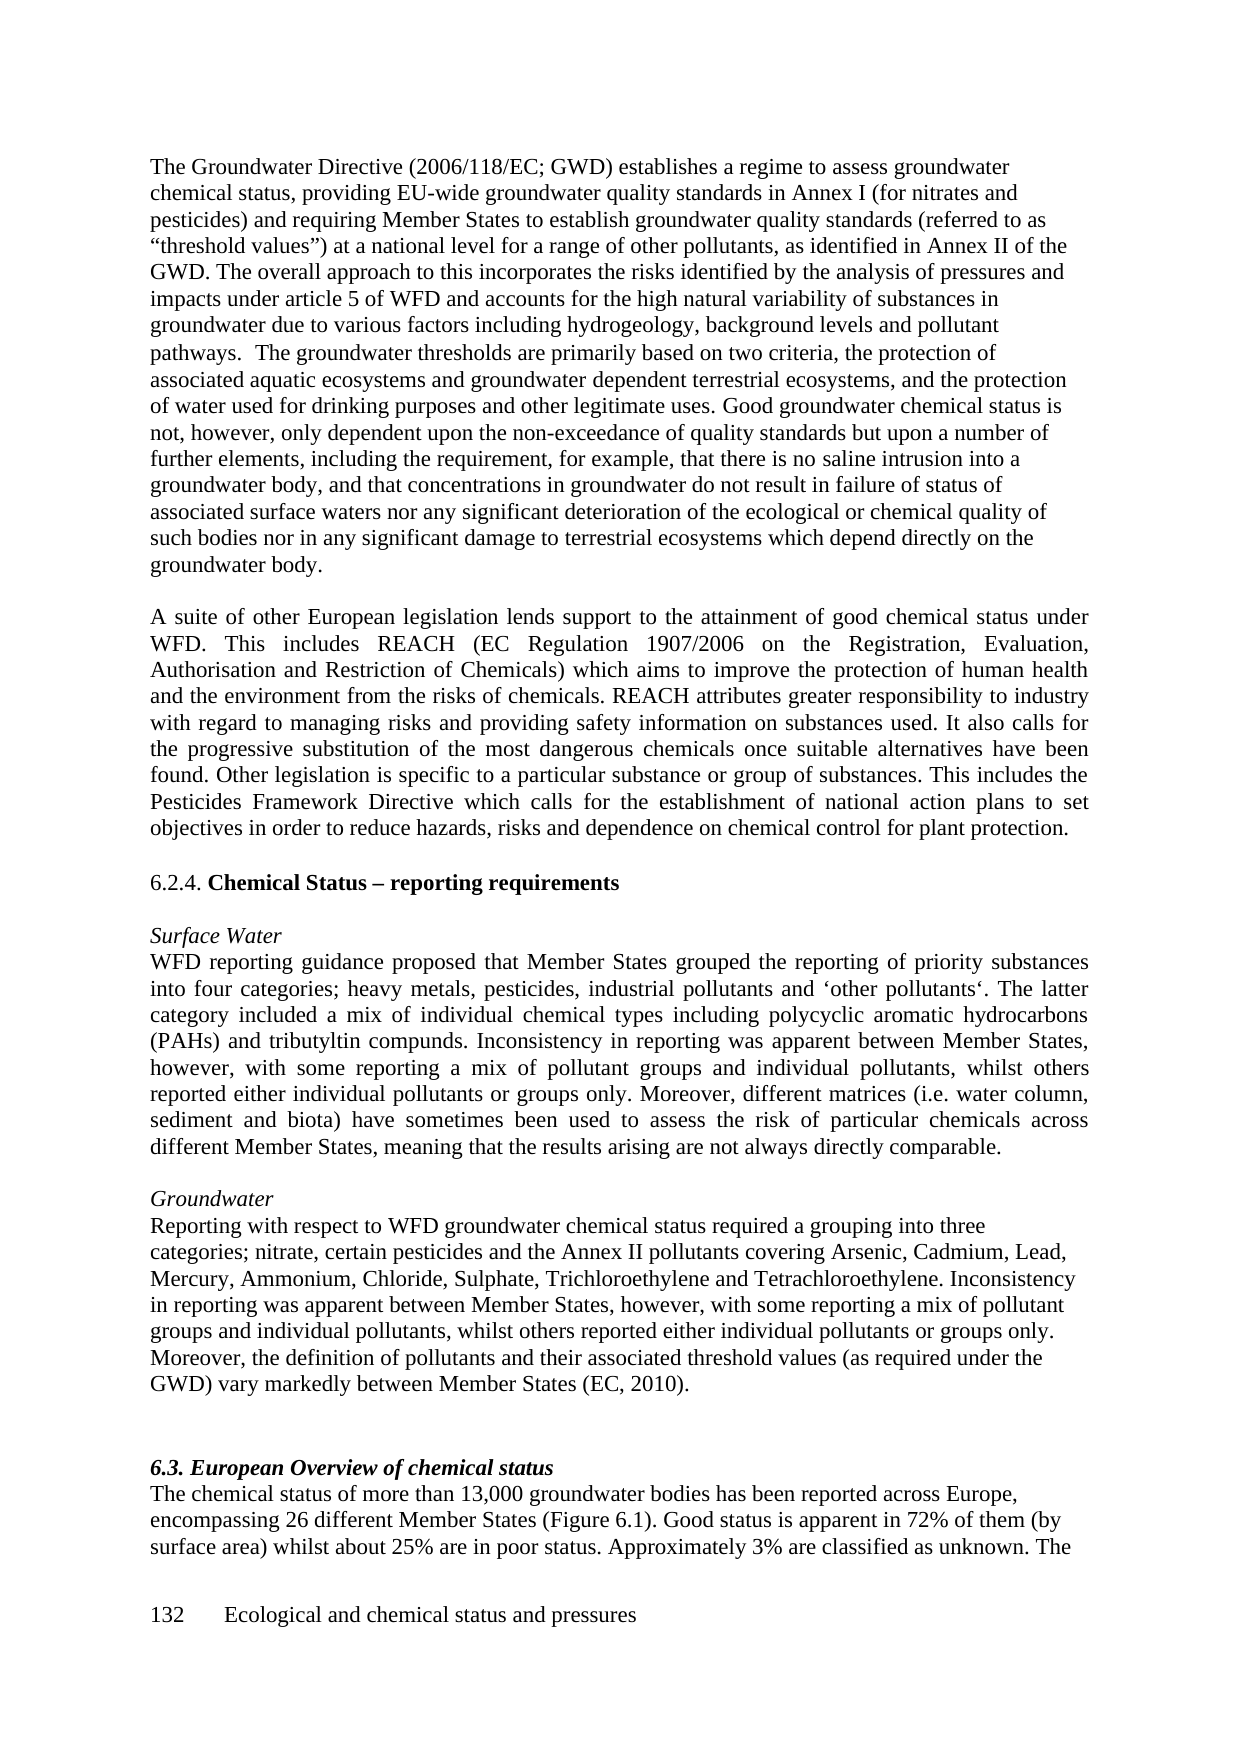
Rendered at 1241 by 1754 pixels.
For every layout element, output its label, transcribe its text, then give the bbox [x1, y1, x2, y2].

text 6.2.4. Chemical Status – reporting requirements [150, 869, 1090, 896]
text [150, 1480, 1090, 1559]
text Reporting with respect to WFD groundwater chemical status required a grouping into three categories; nitrate, certain pesticides and the Annex II pollutants covering Arsenic, Cadmium, Lead, Mercury, Ammonium, Chloride, Sulphate, Trichloroethylene and Tetrachloroethylene. Inconsistency in reporting was apparent between Member States, however, with some reporting a mix of pollutant groups and individual pollutants, whilst others reported either individual pollutants or groups only. Moreover, the definition of pollutants and their associated threshold values (as required under the GWD) vary markedly between Member States (EC, 2010). [150, 1212, 1090, 1396]
text The Groundwater Directive (2006/118/EC; GWD) establishes a regime to assess groundwater chemical status, providing EU-wide groundwater quality standards in Annex I (for nitrates and pesticides) and requiring Member States to establish groundwater quality standards (referred to as “threshold values”) at a national level for a range of other pollutants, as identified in Annex II of the GWD. The overall approach to this incorporates the risks identified by the analysis of pressures and impacts under article 5 of WFD and accounts for the high natural variability of substances in groundwater due to various factors including hydrogeology, background levels and pollutant pathways. The groundwater thresholds are primarily based on two criteria, the protection of associated aquatic ecosystems and groundwater dependent terrestrial ecosystems, and the protection of water used for drinking purposes and other legitimate uses. Good groundwater chemical status is not, however, only dependent upon the non-exceedance of quality standards but upon a number of further elements, including the requirement, for example, that there is no saline intrusion into a groundwater body, and that concentrations in groundwater do not result in failure of status of associated surface waters nor any significant deterioration of the ecological or chemical quality of such bodies nor in any significant damage to terrestrial ecosystems which depend directly on the groundwater body. [150, 153, 1090, 577]
text WFD reporting guidance proposed that Member States grouped the reporting of priority substances into four categories; heavy metals, pesticides, industrial pollutants and ‘other pollutants‘. The latter category included a mix of individual chemical types including polycyclic aromatic hydrocarbons (PAHs) and tributyltin compunds. Inconsistency in reporting was apparent between Member States, however, with some reporting a mix of pollutant groups and individual pollutants, whilst others reported either individual pollutants or groups only. Moreover, different matrices (i.e. water column, sediment and biota) have sometimes been used to assess the risk of particular chemicals across different Member States, meaning that the results arising are not always directly comparable. [150, 948, 1090, 1159]
text Surface Water [150, 922, 1090, 948]
text 6.3. European Overview of chemical status [150, 1454, 1090, 1480]
text A suite of other European legislation lends support to the attainment of good chemical status under WFD. This includes REACH (EC Regulation 1907/2006 on the Registration, Evaluation, Authorisation and Restriction of Chemicals) which aims to improve the protection of human health and the environment from the risks of chemicals. REACH attributes greater responsibility to industry with regard to managing risks and providing safety information on substances used. It also calls for the progressive substitution of the most dangerous chemicals once suitable alternatives have been found. Other legislation is specific to a particular substance or group of substances. This includes the Pesticides Framework Directive which calls for the establishment of national action plans to set objectives in order to reduce hazards, risks and dependence on chemical control for plant protection. [150, 603, 1090, 841]
text Groundwater [150, 1186, 1090, 1212]
